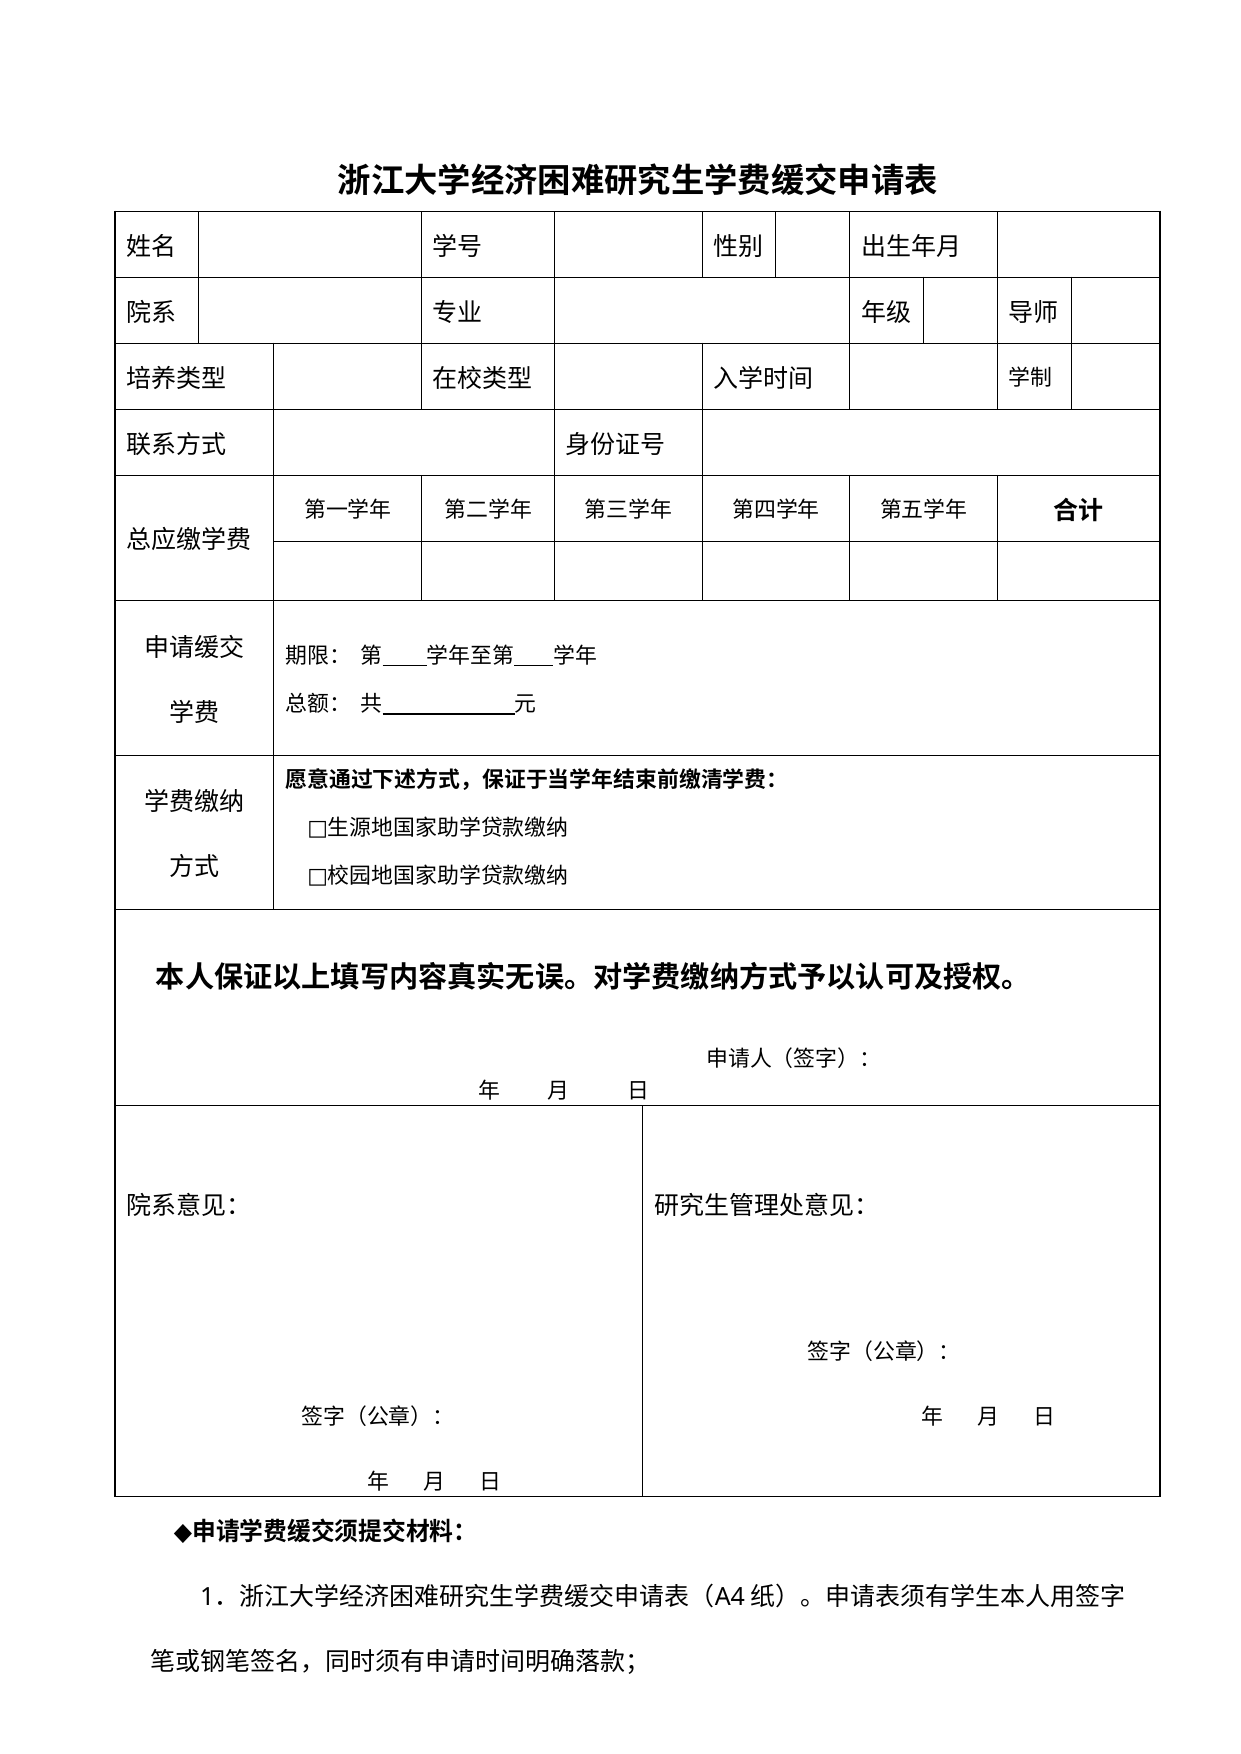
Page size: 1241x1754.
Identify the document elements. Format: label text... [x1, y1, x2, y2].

table_cell 申请缓交 学费 [116, 601, 273, 754]
table_cell [274, 344, 421, 409]
table_cell 院系意见： 签字（公章）： 年 月 日 [116, 1106, 642, 1496]
table_header 学号 [422, 212, 554, 277]
table_cell 第二学年 [422, 476, 554, 541]
table_cell 总应缴学费 [116, 476, 273, 600]
table_cell 学制 [998, 344, 1071, 409]
table_header [998, 212, 1159, 277]
table_header 姓名 [116, 212, 198, 277]
table_cell 联系方式 [116, 410, 273, 475]
table_cell 第三学年 [555, 476, 702, 541]
table_cell 导师 [998, 278, 1071, 343]
table_cell 年级 [850, 278, 923, 343]
table_cell [703, 542, 849, 600]
table_cell 身份证号 [555, 410, 702, 475]
table_cell 在校类型 [422, 344, 554, 409]
table_cell 入学时间 [703, 344, 849, 409]
table_cell 合计 [998, 476, 1159, 541]
table_cell [850, 344, 997, 409]
text 1．浙江大学经济困难研究生学费缓交申请表（A4纸）。申请表须有学生本人用签字笔或钢笔签名，同时须有申请时间明确落款； [150, 1562, 1125, 1692]
table_header 性别 [703, 212, 775, 277]
table_cell 第一学年 [274, 476, 421, 541]
table_cell [555, 542, 702, 600]
text 浙江大学经济困难研究生学费缓交申请表 [150, 146, 1125, 211]
table_cell [555, 344, 702, 409]
table_cell 第四学年 [703, 476, 849, 541]
table_cell [274, 410, 554, 475]
table_cell 研究生管理处意见： 签字（公章）： 年 月 日 [643, 1106, 1159, 1496]
table_cell 学费缴纳 方式 [116, 756, 273, 909]
table_cell 培养类型 [116, 344, 273, 409]
table_cell [199, 278, 421, 343]
table_header [555, 212, 702, 277]
table_cell [924, 278, 997, 343]
table_cell 专业 [422, 278, 554, 343]
table_cell 本人保证以上填写内容真实无误。对学费缴纳方式予以认可及授权。 申请人（签字）： 年 月 日 [116, 910, 1159, 1105]
table_cell [998, 542, 1159, 600]
table_cell [274, 542, 421, 600]
table_cell 期限： 第 学年至第 学年 总额： 共 元 [274, 601, 1159, 754]
table_cell 院系 [116, 278, 198, 343]
table_header 出生年月 [850, 212, 997, 277]
table_cell [422, 542, 554, 600]
text ◆申请学费缓交须提交材料： [150, 1497, 1125, 1562]
table_cell 愿意通过下述方式，保证于当学年结束前缴清学费： □生源地国家助学贷款缴纳 □校园地国家助学贷款缴纳 [274, 756, 1159, 909]
table_cell [1072, 278, 1159, 343]
table_cell [703, 410, 1159, 475]
table_cell [555, 278, 849, 343]
table_header [776, 212, 849, 277]
table_header [199, 212, 421, 277]
table_cell [1072, 344, 1159, 409]
table_cell 第五学年 [850, 476, 997, 541]
table_cell [850, 542, 997, 600]
